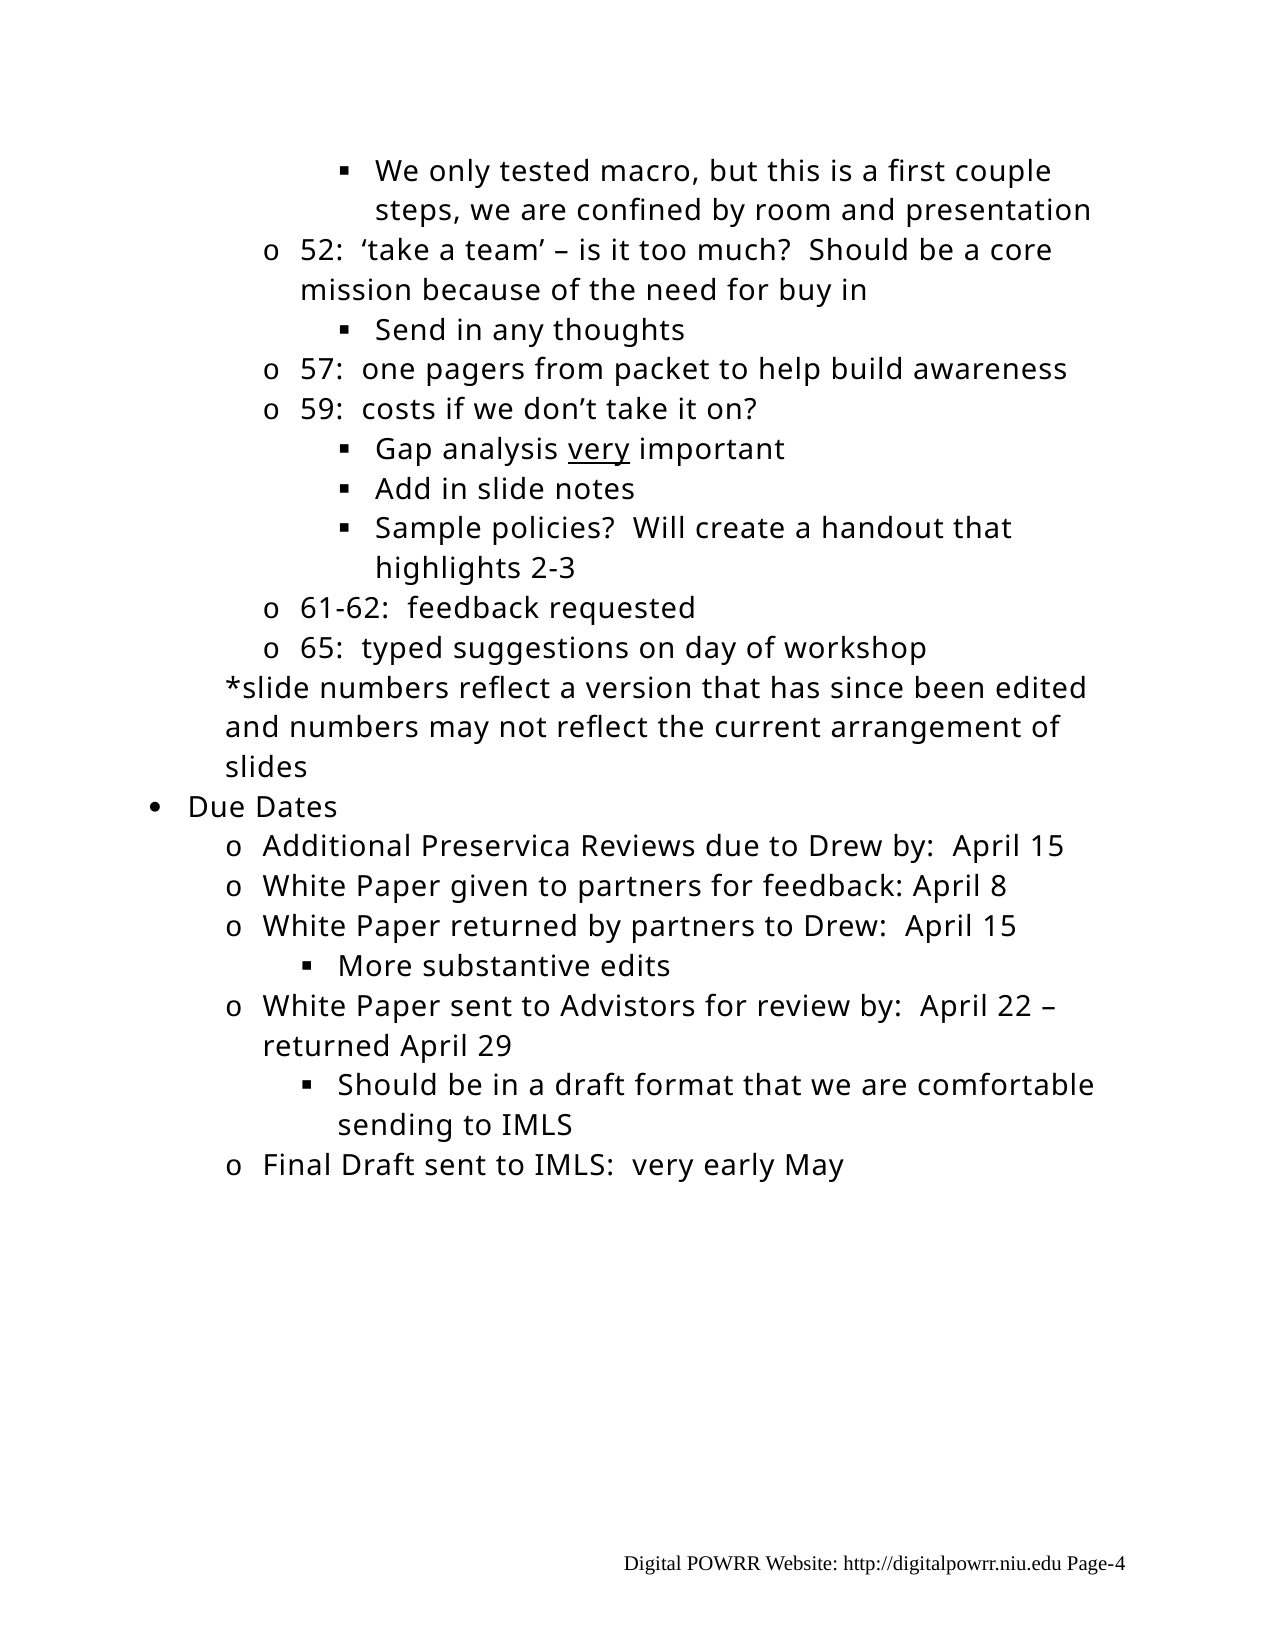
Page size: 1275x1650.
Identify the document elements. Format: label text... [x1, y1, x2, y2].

list Gap analysis very important [337, 428, 1125, 468]
list Send in any thoughts [337, 309, 1125, 349]
list *slide numbers reflect a version that has since been edited and numbers may not reflect the current arrangement of slides [225, 667, 1125, 786]
list Additional Preservica Reviews due to Drew by: April 15 [225, 826, 1125, 866]
list Add in slide notes [337, 468, 1125, 508]
list Should be in a draft format that we are comfortable sending to IMLS [300, 1065, 1125, 1144]
list Due Dates [150, 786, 1125, 826]
list 65: typed suggestions on day of workshop [262, 627, 1125, 667]
list White Paper sent to Advistors for review by: April 22 – returned April 29 [225, 985, 1125, 1065]
list 61-62: feedback requested [262, 587, 1125, 627]
list Final Draft sent to IMLS: very early May [225, 1144, 1125, 1184]
list Sample policies? Will create a handout that highlights 2-3 [337, 508, 1125, 587]
list White Paper returned by partners to Drew: April 15 [225, 906, 1125, 945]
list 52: ‘take a team’ – is it too much? Should be a core mission because of the need for buy in [262, 229, 1125, 309]
list 59: costs if we don’t take it on? [262, 388, 1125, 428]
list We only tested macro, but this is a first couple steps, we are confined by room and presentation [337, 150, 1125, 229]
list White Paper given to partners for feedback: April 8 [225, 866, 1125, 906]
list More substantive edits [300, 945, 1125, 985]
list 57: one pagers from packet to help build awareness [262, 349, 1125, 388]
